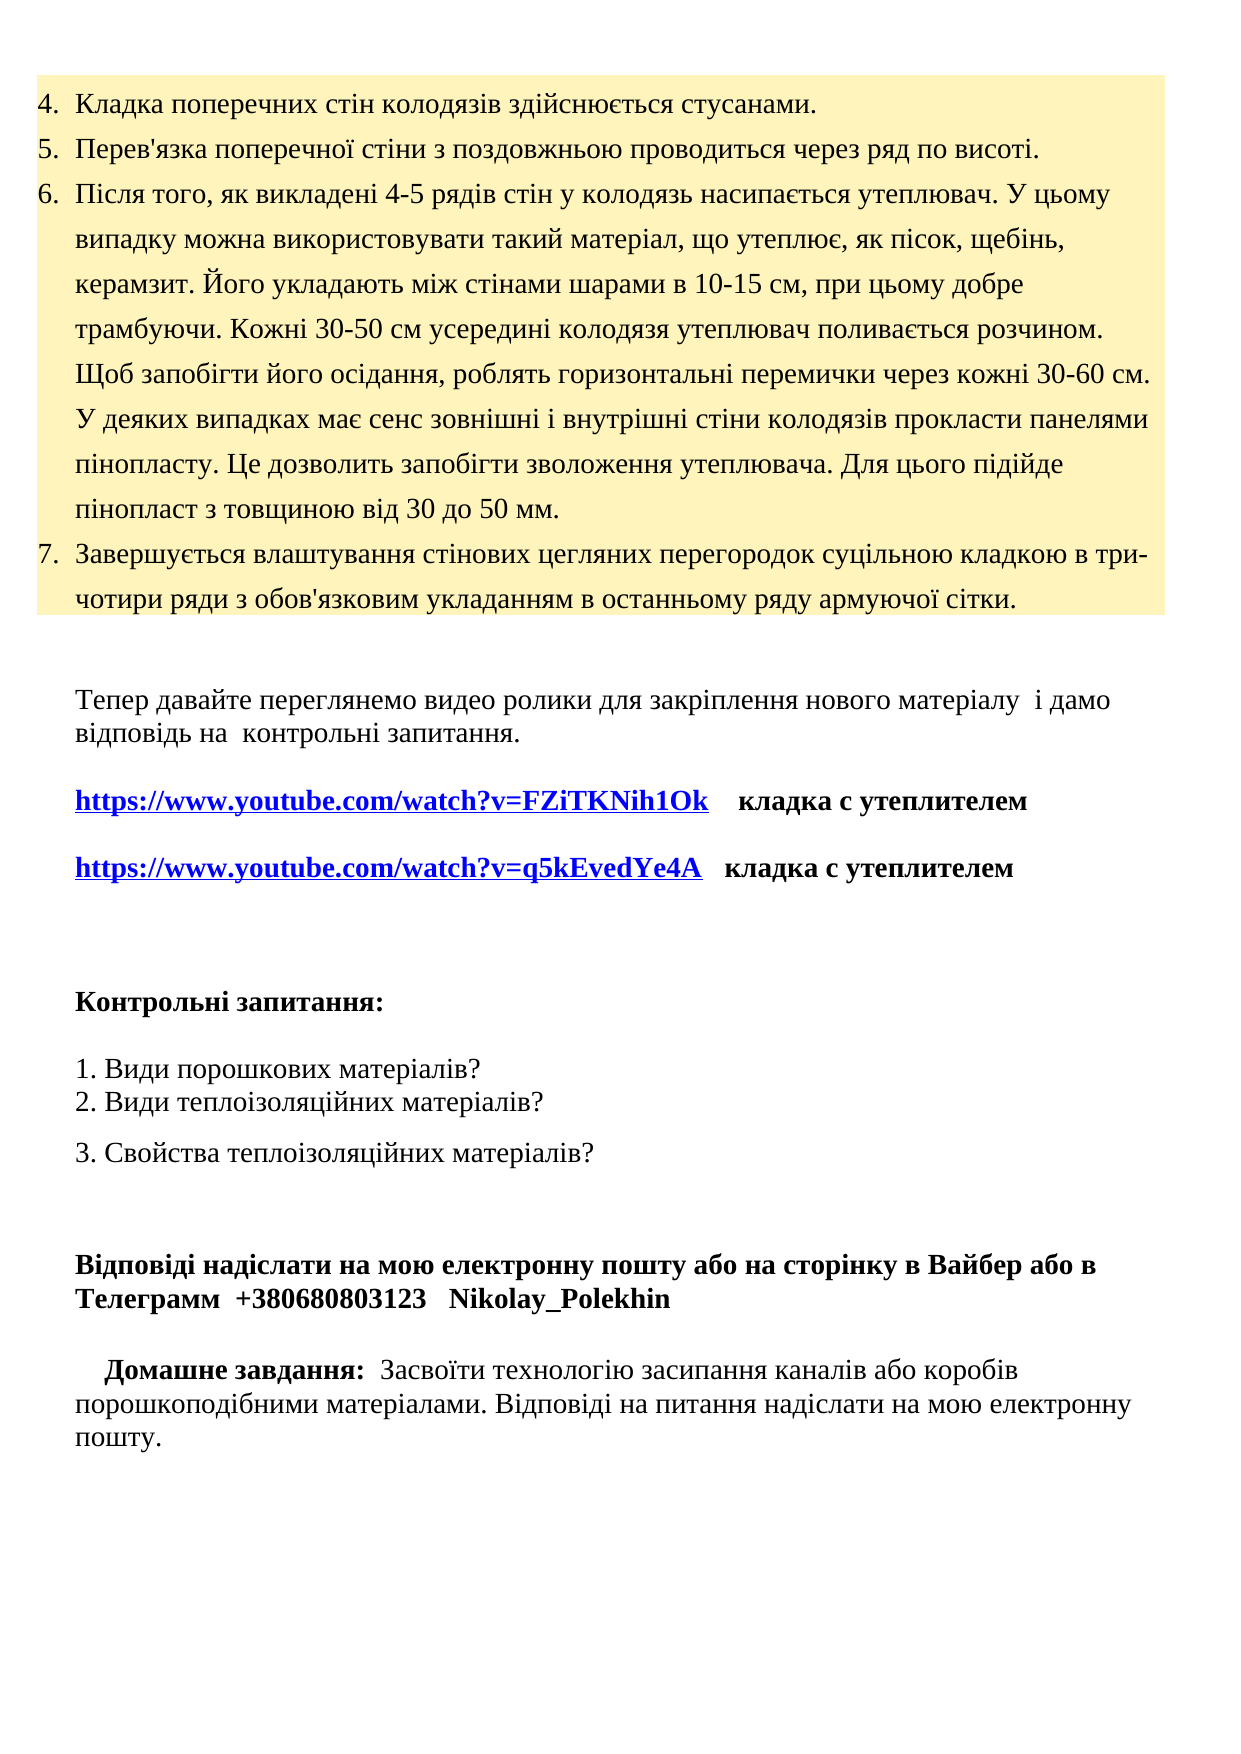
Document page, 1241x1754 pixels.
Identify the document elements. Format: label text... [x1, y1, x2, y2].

text Контрольні запитання: [75, 984, 1165, 1017]
text https://www.youtube.com/watch?v=FZiTKNih1Ok кладка с утеплителем [75, 783, 1165, 816]
list Завершується влаштування стінових цегляних перегородок суцільною кладкою в три-чотири ряди з обов'язковим укладанням в останньому ряду армуючої сітки. [37, 525, 1165, 615]
text Тепер давайте переглянемо видео ролики для закріплення нового матеріалу і дамо відповідь на контрольні запитання. [75, 682, 1165, 749]
text 1. Види порошкових матеріалів? [75, 1051, 1165, 1084]
text Відповіді надіслати на мою електронну пошту або на сторінку в Вайбер або в [75, 1247, 1165, 1281]
text 2. Види теплоізоляційних матеріалів? [75, 1084, 1165, 1118]
text Телеграмм +380680803123 Nikolay_Polekhin [75, 1281, 1165, 1314]
text 3. Свойства теплоізоляційних матеріалів? [75, 1135, 1165, 1168]
list Кладка поперечних стін колодязів здійснюється стусанами. [37, 75, 1165, 120]
text Домашне завдання: Засвоїти технологію засипання каналів або коробів порошкоподібними матеріалами. Відповіді на питання надіслати на мою електронну пошту. [75, 1352, 1165, 1482]
text https://www.youtube.com/watch?v=q5kEvedYe4A кладка с утеплителем [75, 850, 1165, 883]
list Після того, як викладені 4-5 рядів стін у колодязь насипається утеплювач. У цьому випадку можна використовувати такий матеріал, що утеплює, як пісок, щебінь, керамзит. Його укладають між стінами шарами в 10-15 см, при цьому добре трамбуючи. Кожні 30-50 см усередині колодязя утеплювач поливається розчином. Щоб запобігти його осідання, роблять горизонтальні перемички через кожні 30-60 см. У деяких випадках має сенс зовнішні і внутрішні стіни колодязів прокласти панелями пінопласту. Це дозволить запобігти зволоження утеплювача. Для цього підійде пінопласт з товщиною від 30 до 50 мм. [37, 165, 1165, 525]
list Перев'язка поперечної стіни з поздовжньою проводиться через ряд по висоті. [37, 120, 1165, 165]
